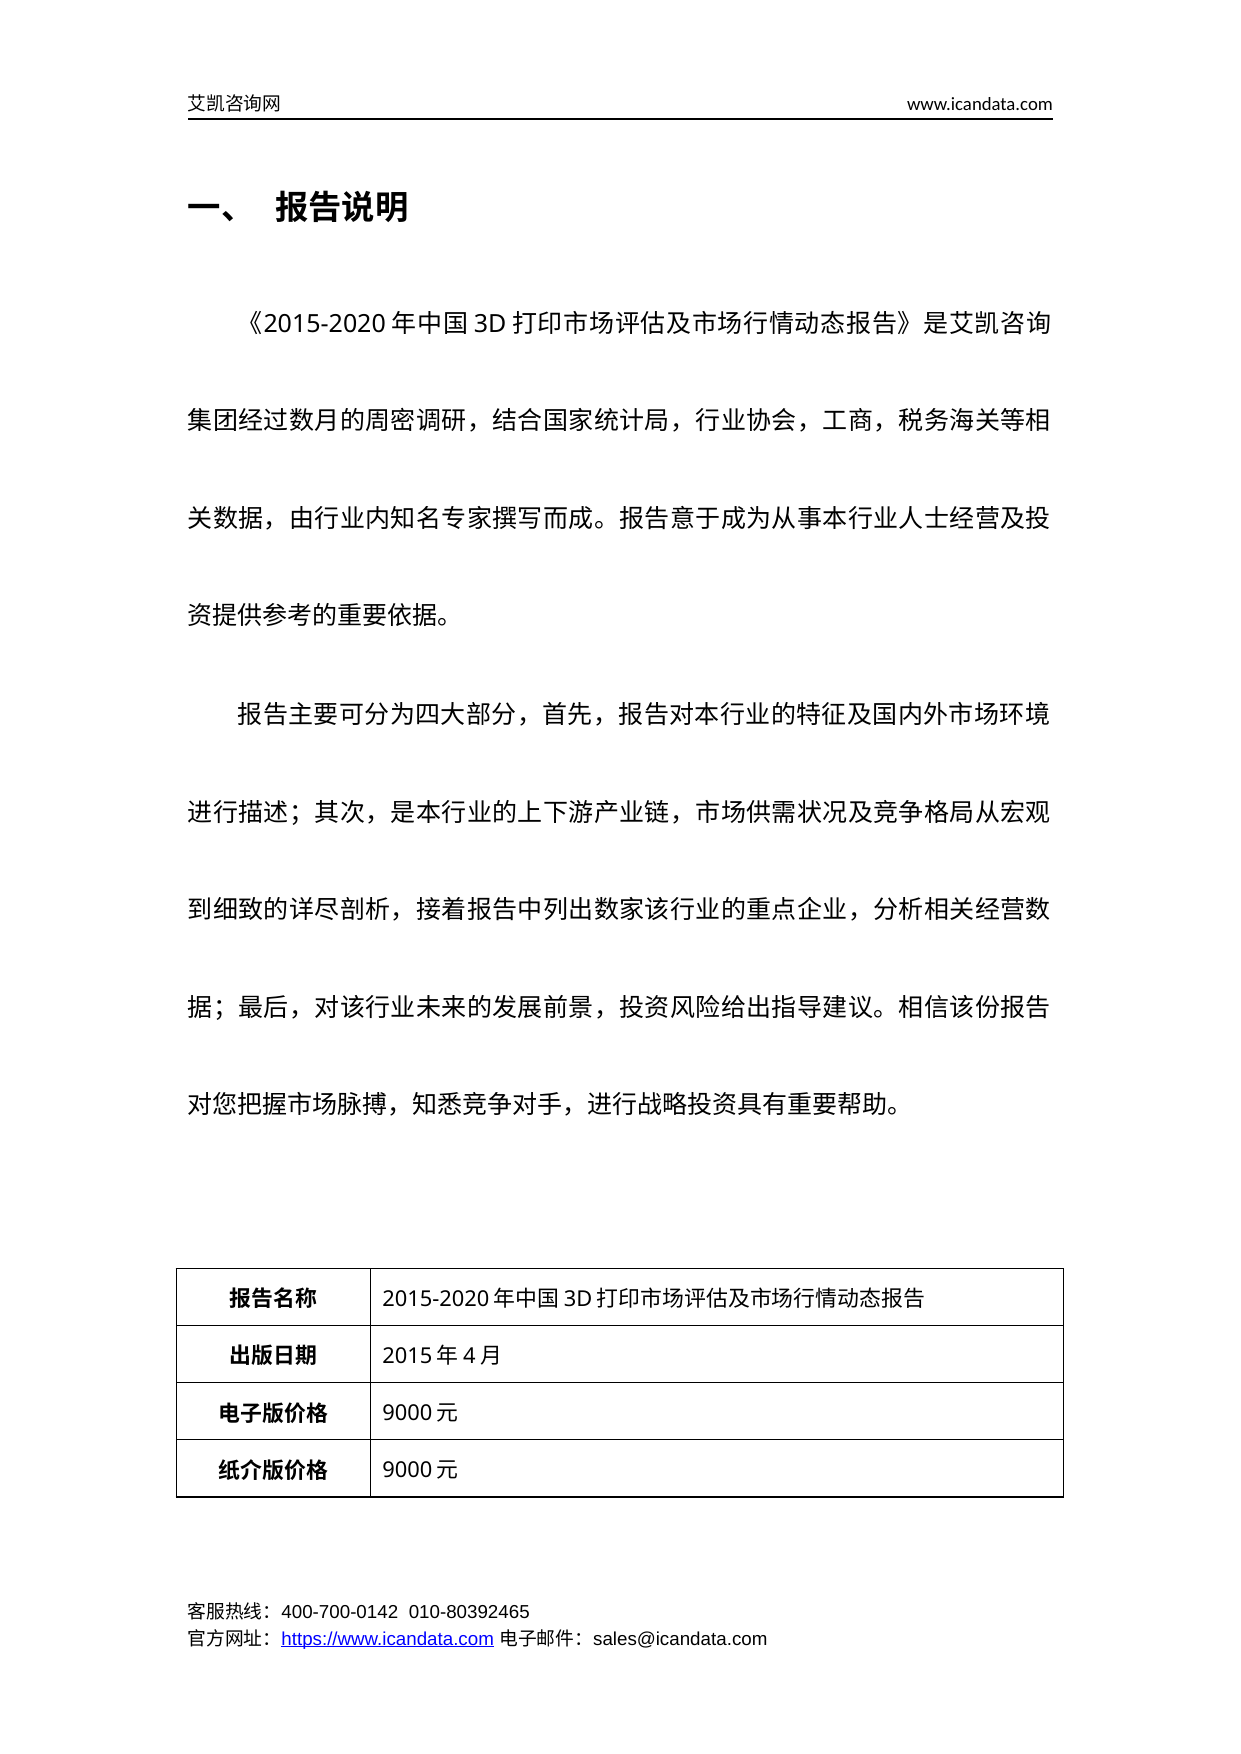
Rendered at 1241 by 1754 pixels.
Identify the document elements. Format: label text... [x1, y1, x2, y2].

subtitle 报告说明 [187, 172, 1053, 237]
text 报告主要可分为四大部分，首先，报告对本行业的特征及国内外市场环境进行描述；其次，是本行业的上下游产业链，市场供需状况及竞争格局从宏观到细致的详尽剖析，接着报告中列出数家该行业的重点企业，分析相关经营数据；最后，对该行业未来的发展前景，投资风险给出指导建议。相信该份报告对您把握市场脉搏，知悉竞争对手，进行战略投资具有重要帮助。 [187, 681, 1053, 1136]
table_header 2015-2020年中国3D打印市场评估及市场行情动态报告 [371, 1269, 1063, 1325]
table_cell 9000元 [371, 1440, 1063, 1496]
text 《2015-2020年中国3D打印市场评估及市场行情动态报告》是艾凯咨询集团经过数月的周密调研，结合国家统计局，行业协会，工商，税务海关等相关数据，由行业内知名专家撰写而成。报告意于成为从事本行业人士经营及投资提供参考的重要依据。 [187, 289, 1053, 646]
table_cell 电子版价格 [177, 1383, 370, 1439]
table_cell 纸介版价格 [177, 1440, 370, 1496]
table_cell 出版日期 [177, 1326, 370, 1382]
table_cell 2015年4月 [371, 1326, 1063, 1382]
table_header 报告名称 [177, 1269, 370, 1325]
table_cell 9000元 [371, 1383, 1063, 1439]
